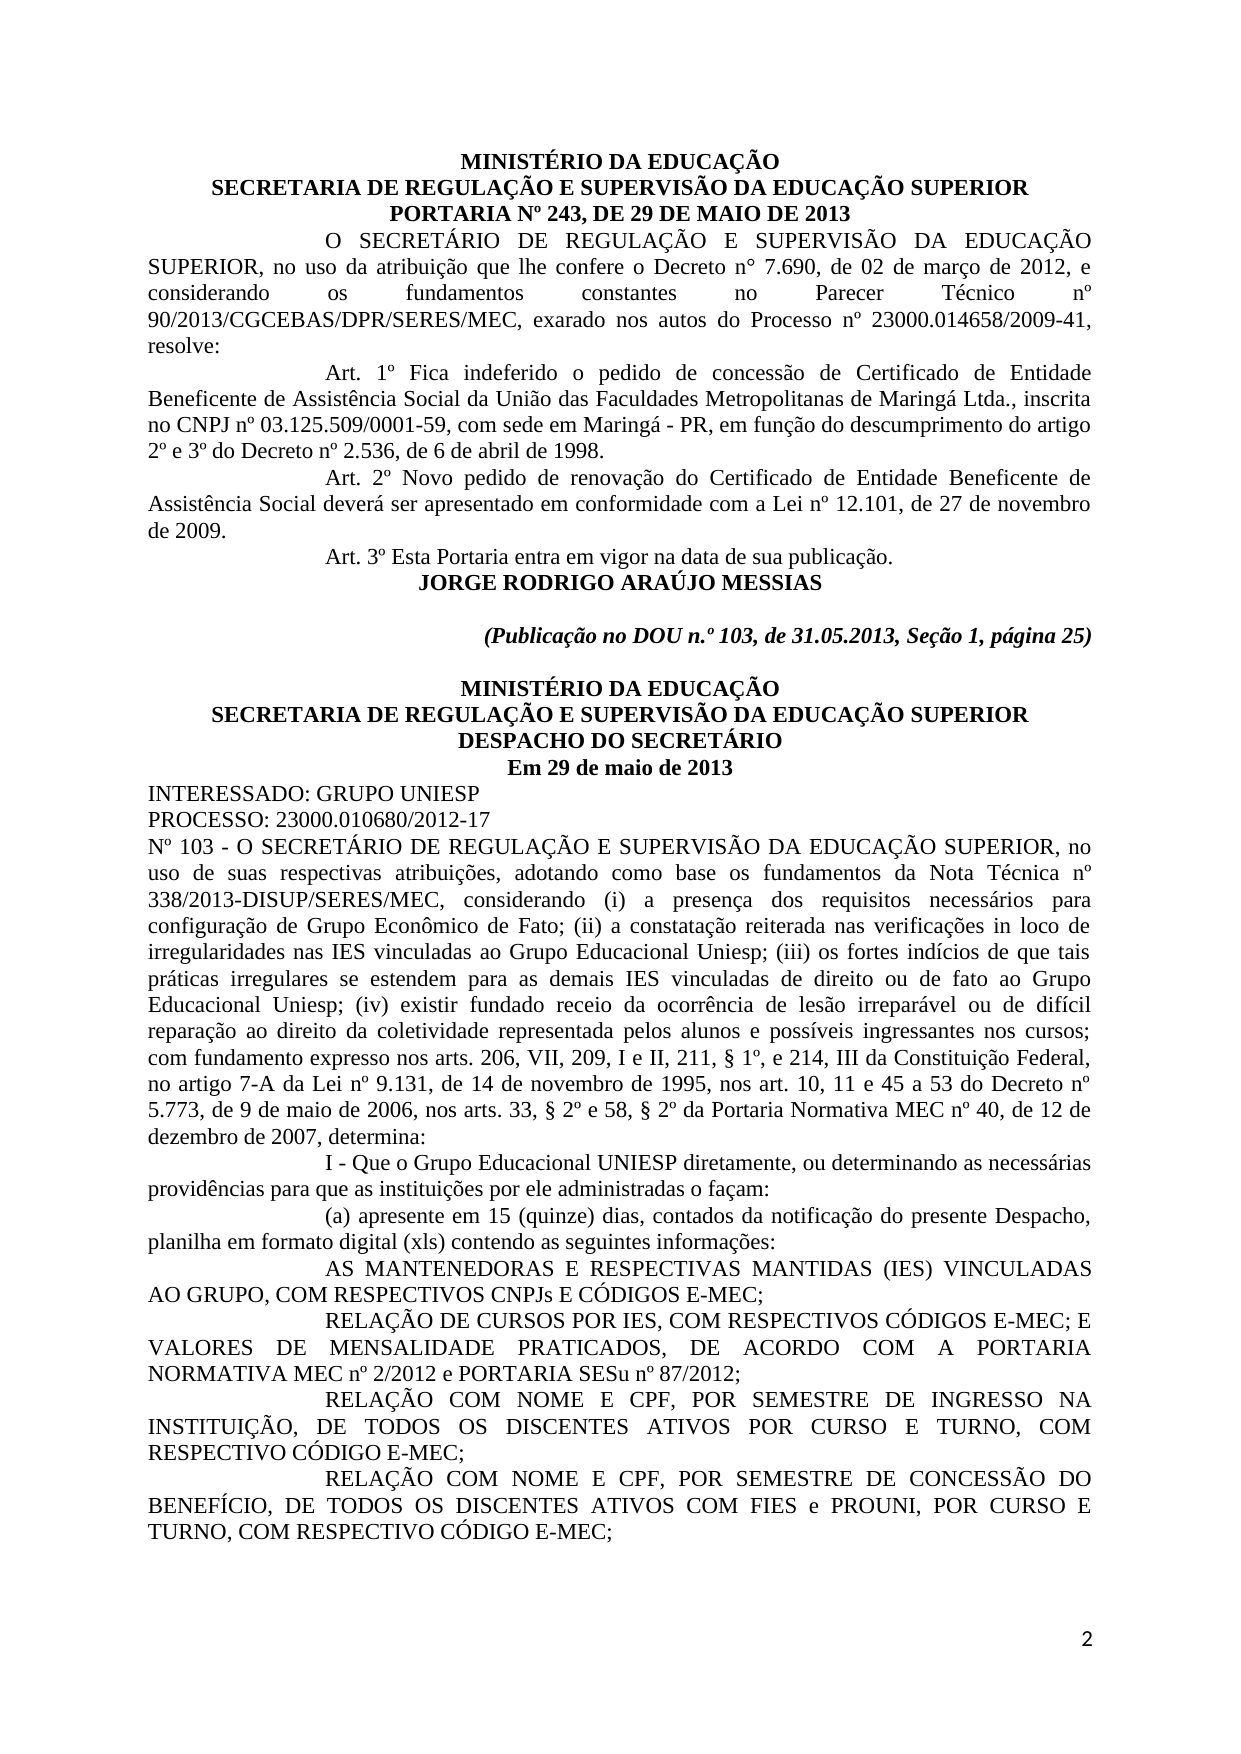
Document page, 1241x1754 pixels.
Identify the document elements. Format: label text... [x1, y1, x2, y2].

text Art. 1º Fica indeferido o pedido de concessão de Certificado de Entidade Beneficente de Assistência Social da União das Faculdades Metropolitanas de Maringá Ltda., inscrita no CNPJ nº 03.125.509/0001-59, com sede em Maringá - PR, em função do descumprimento do artigo 2º e 3º do Decreto nº 2.536, de 6 de abril de 1998. [148, 358, 1092, 464]
text MINISTÉRIO DA EDUCAÇÃO [148, 675, 1092, 701]
text RELAÇÃO COM NOME E CPF, POR SEMESTRE DE INGRESSO NA INSTITUIÇÃO, DE TODOS OS DISCENTES ATIVOS POR CURSO E TURNO, COM RESPECTIVO CÓDIGO E-MEC; [148, 1386, 1092, 1465]
text RELAÇÃO DE CURSOS POR IES, COM RESPECTIVOS CÓDIGOS E-MEC; E VALORES DE MENSALIDADE PRATICADOS, DE ACORDO COM A PORTARIA NORMATIVA MEC nº 2/2012 e PORTARIA SESu nº 87/2012; [148, 1307, 1092, 1386]
text SECRETARIA DE REGULAÇÃO E SUPERVISÃO DA EDUCAÇÃO SUPERIOR [148, 701, 1092, 727]
text Art. 2º Novo pedido de renovação do Certificado de Entidade Beneficente de Assistência Social deverá ser apresentado em conformidade com a Lei nº 12.101, de 27 de novembro de 2009. [148, 464, 1092, 543]
text JORGE RODRIGO ARAÚJO MESSIAS [148, 569, 1092, 596]
text Em 29 de maio de 2013 [148, 754, 1092, 780]
text Art. 3º Esta Portaria entra em vigor na data de sua publicação. [148, 543, 1092, 569]
text (Publicação no DOU n.º 103, de 31.05.2013, Seção 1, página 25) [148, 622, 1092, 648]
text PORTARIA Nº 243, DE 29 DE MAIO DE 2013 [148, 200, 1092, 227]
text SECRETARIA DE REGULAÇÃO E SUPERVISÃO DA EDUCAÇÃO SUPERIOR [148, 174, 1092, 200]
text I - Que o Grupo Educacional UNIESP diretamente, ou determinando as necessárias providências para que as instituições por ele administradas o façam: [148, 1149, 1092, 1202]
text INTERESSADO: GRUPO UNIESP [148, 780, 1092, 807]
text RELAÇÃO COM NOME E CPF, POR SEMESTRE DE CONCESSÃO DO BENEFÍCIO, DE TODOS OS DISCENTES ATIVOS COM FIES e PROUNI, POR CURSO E TURNO, COM RESPECTIVO CÓDIGO E-MEC; [148, 1465, 1092, 1544]
text AS MANTENEDORAS E RESPECTIVAS MANTIDAS (IES) VINCULADAS AO GRUPO, COM RESPECTIVOS CNPJs E CÓDIGOS E-MEC; [148, 1254, 1092, 1307]
text O SECRETÁRIO DE REGULAÇÃO E SUPERVISÃO DA EDUCAÇÃO SUPERIOR, no uso da atribuição que lhe confere o Decreto n° 7.690, de 02 de março de 2012, e considerando os fundamentos constantes no Parecer Técnico nº 90/2013/CGCEBAS/DPR/SERES/MEC, exarado nos autos do Processo nº 23000.014658/2009-41, resolve: [148, 227, 1092, 358]
text MINISTÉRIO DA EDUCAÇÃO [148, 148, 1092, 174]
text DESPACHO DO SECRETÁRIO [148, 727, 1092, 754]
text PROCESSO: 23000.010680/2012-17 [148, 807, 1092, 833]
text (a) apresente em 15 (quinze) dias, contados da notificação do presente Despacho, planilha em formato digital (xls) contendo as seguintes informações: [148, 1202, 1092, 1254]
text Nº 103 - O SECRETÁRIO DE REGULAÇÃO E SUPERVISÃO DA EDUCAÇÃO SUPERIOR, no uso de suas respectivas atribuições, adotando como base os fundamentos da Nota Técnica nº 338/2013-DISUP/SERES/MEC, considerando (i) a presença dos requisitos necessários para configuração de Grupo Econômico de Fato; (ii) a constatação reiterada nas verificações in loco de irregularidades nas IES vinculadas ao Grupo Educacional Uniesp; (iii) os fortes indícios de que tais práticas irregulares se estendem para as demais IES vinculadas de direito ou de fato ao Grupo Educacional Uniesp; (iv) existir fundado receio da ocorrência de lesão irreparável ou de difícil reparação ao direito da coletividade representada pelos alunos e possíveis ingressantes nos cursos; com fundamento expresso nos arts. 206, VII, 209, I e II, 211, § 1º, e 214, III da Constituição Federal, no artigo 7-A da Lei nº 9.131, de 14 de novembro de 1995, nos art. 10, 11 e 45 a 53 do Decreto nº 5.773, de 9 de maio de 2006, nos arts. 33, § 2º e 58, § 2º da Portaria Normativa MEC nº 40, de 12 de dezembro de 2007, determina: [148, 833, 1092, 1149]
